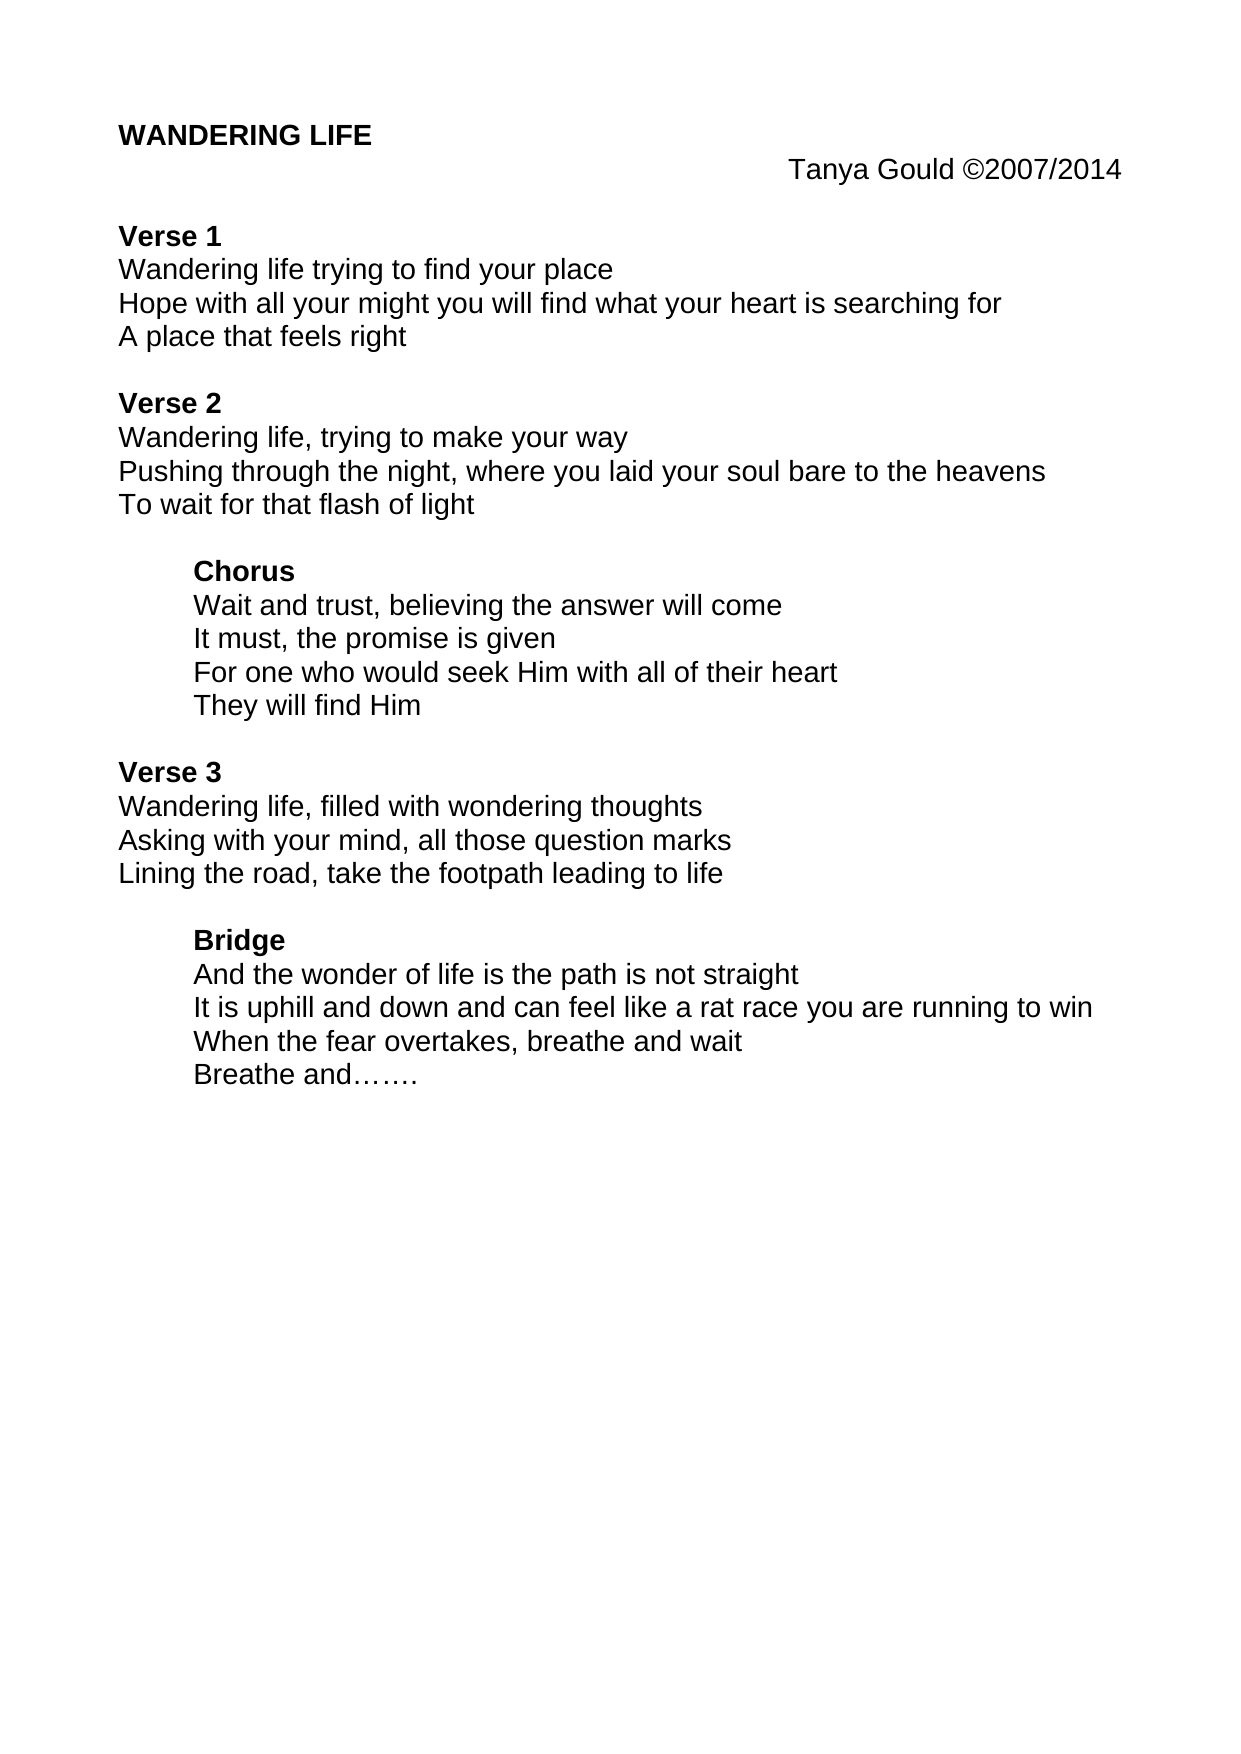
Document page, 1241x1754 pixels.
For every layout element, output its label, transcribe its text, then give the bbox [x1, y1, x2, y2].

text Breathe and……. [193, 1057, 1122, 1091]
text Verse 1 [118, 219, 1122, 252]
text And the wonder of life is the path is not straight [193, 957, 1122, 990]
text Pushing through the night, where you laid your soul bare to the heavens [118, 453, 1122, 487]
text Asking with your mind, all those question marks [118, 822, 1122, 856]
text Wandering life trying to find your place [118, 252, 1122, 286]
text Wandering life, filled with wondering thoughts [118, 789, 1122, 822]
text Chorus [193, 554, 1122, 588]
text Wait and trust, believing the answer will come [193, 588, 1122, 621]
text Lining the road, take the footpath leading to life [118, 856, 1122, 889]
text It must, the promise is given [193, 621, 1122, 655]
text Hope with all your might you will find what your heart is searching for [118, 286, 1122, 319]
text They will find Him [193, 688, 1122, 722]
text It is uphill and down and can feel like a rat race you are running to win [193, 990, 1122, 1024]
text Wandering life, trying to make your way [118, 420, 1122, 453]
text When the fear overtakes, breathe and wait [193, 1024, 1122, 1057]
text Verse 2 [118, 386, 1122, 420]
text To wait for that flash of light [118, 487, 1122, 521]
text Bridge [193, 923, 1122, 957]
text WANDERING LIFE [118, 118, 1122, 152]
text For one who would seek Him with all of their heart [193, 655, 1122, 688]
text A place that feels right [118, 319, 1122, 353]
text Verse 3 [118, 755, 1122, 789]
text Tanya Gould ©2007/2014 [118, 152, 1122, 185]
